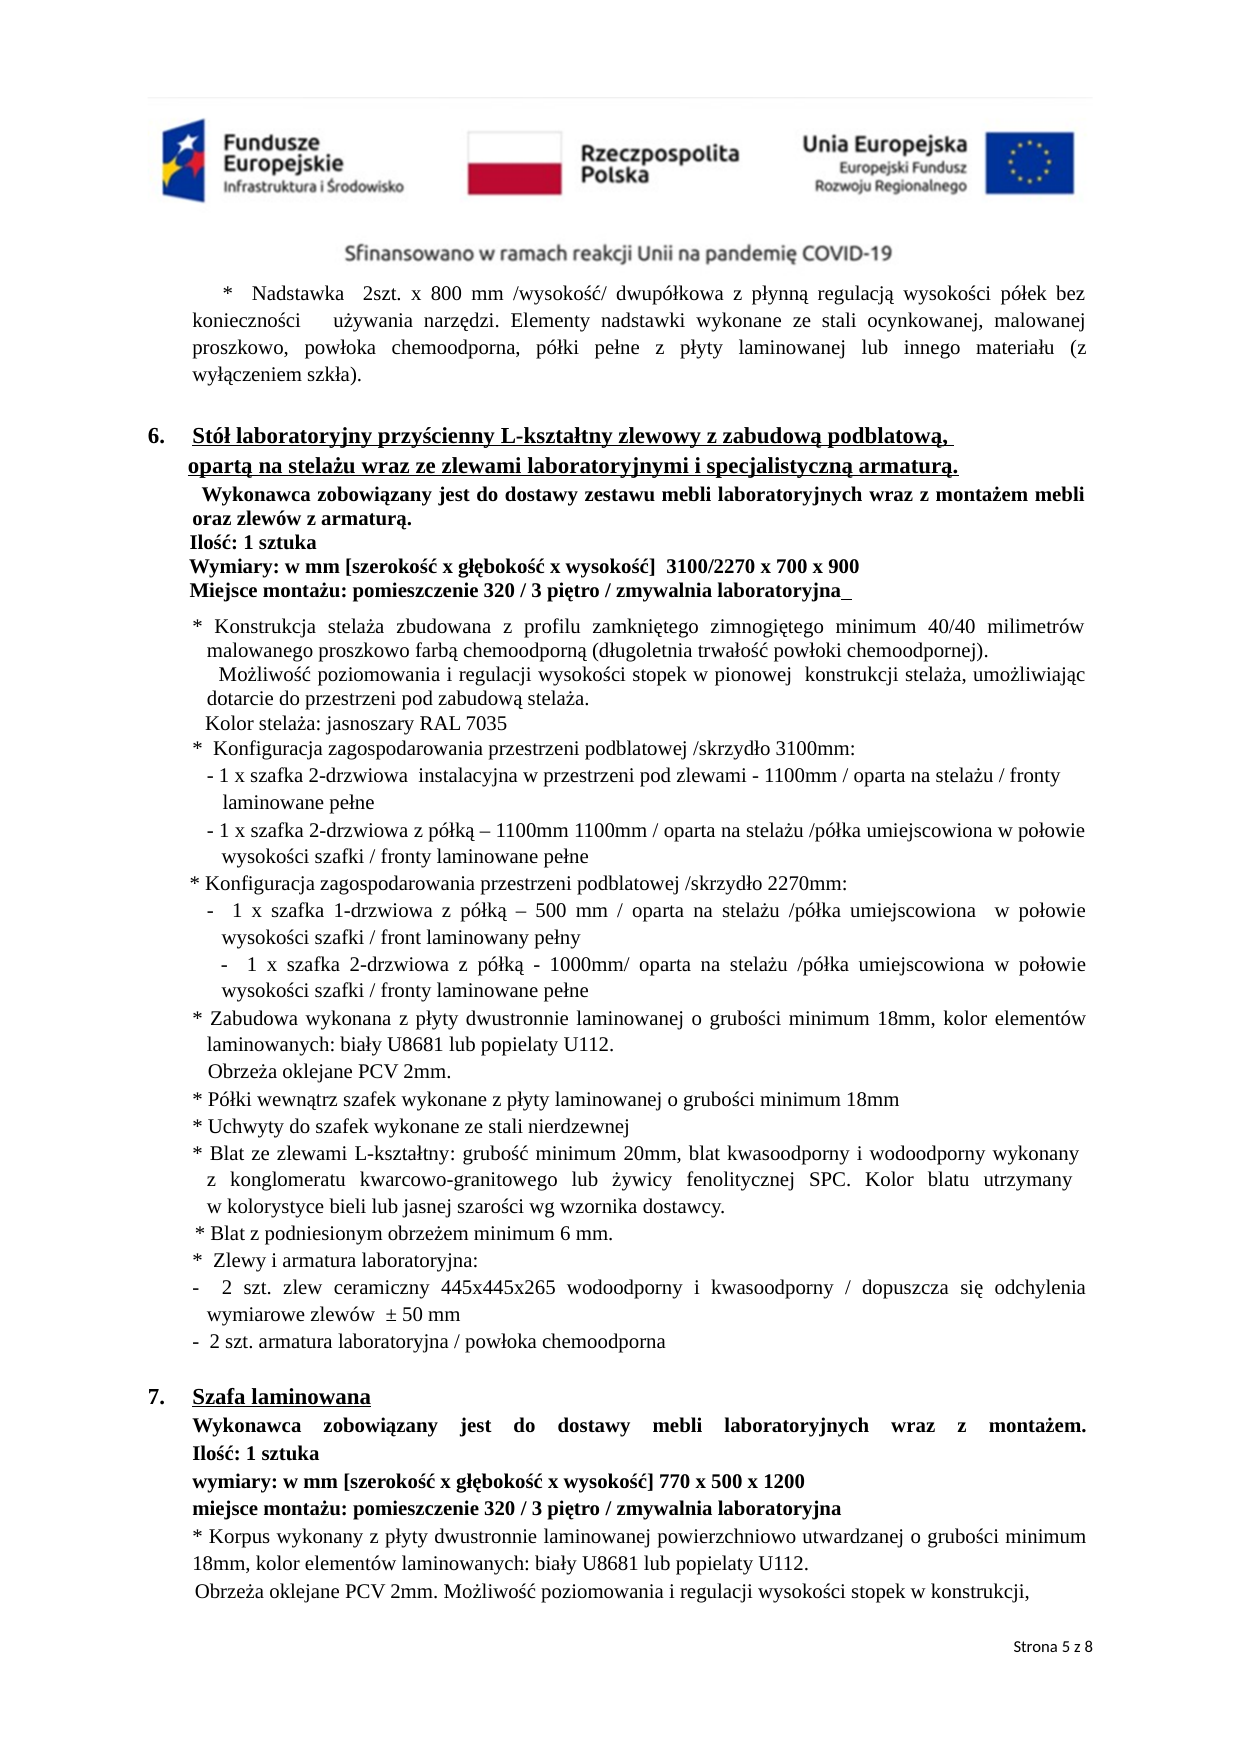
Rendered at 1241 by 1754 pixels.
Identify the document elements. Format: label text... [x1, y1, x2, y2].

text Miejsce montażu: pomieszczenie 320 / 3 piętro / zmywalnia laboratoryjna [148, 578, 1086, 602]
text * Konfiguracja zagospodarowania przestrzeni podblatowej /skrzydło 2270mm: [148, 871, 1087, 895]
text * Zabudowa wykonana z płyty dwustronnie laminowanej o grubości minimum 18mm, kolor elementów laminowanych: biały U8681 lub popielaty U112. [192, 1006, 1087, 1056]
text opartą na stelażu wraz ze zlewami laboratoryjnymi i specjalistyczną armaturą. [148, 452, 1086, 478]
text - 1 x szafka 2-drzwiowa z półką – 1100mm 1100mm / oparta na stelażu /półka umiejscowiona w połowie wysokości szafki / fronty laminowane pełne [207, 817, 1087, 868]
text Obrzeża oklejane PCV 2mm. [192, 1059, 1087, 1083]
text Ilość: 1 sztuka [148, 530, 1086, 554]
text * Blat ze zlewami L-kształtny: grubość minimum 20mm, blat kwasoodporny i wodoodporny wykonany z konglomeratu kwarcowo-granitowego lub żywicy fenolitycznej SPC. Kolor blatu utrzymany w kolorystyce bieli lub jasnej szarości wg wzornika dostawcy. [192, 1141, 1087, 1218]
text Wymiary: w mm [szerokość x głębokość x wysokość] 3100/2270 x 700 x 900 [148, 554, 1086, 578]
text Wykonawca zobowiązany jest do dostawy zestawu mebli laboratoryjnych wraz z montażem mebli oraz zlewów z armaturą. [148, 482, 1086, 530]
text Wykonawca zobowiązany jest do dostawy mebli laboratoryjnych wraz z montażem. Ilość: 1 sztuka [192, 1413, 1087, 1465]
text * Blat z podniesionym obrzeżem minimum 6 mm. [148, 1221, 1087, 1245]
text * Nadstawka 2szt. x 800 mm /wysokość/ dwupółkowa z płynną regulacją wysokości półek bez konieczności używania narzędzi. Elementy nadstawki wykonane ze stali ocynkowanej, malowanej proszkowo, powłoka chemoodporna, półki pełne z płyty laminowanej lub innego materiału (z wyłączeniem szkła). [148, 281, 1087, 386]
text Obrzeża oklejane PCV 2mm. Możliwość poziomowania i regulacji wysokości stopek w konstrukcji, [148, 1579, 1087, 1603]
text * Konfiguracja zagospodarowania przestrzeni podblatowej /skrzydło 3100mm: [148, 736, 1087, 760]
list Stół laboratoryjny przyścienny L-kształtny zlewowy z zabudową podblatową, [148, 422, 1086, 448]
text - 2 szt. armatura laboratoryjna / powłoka chemoodporna [192, 1329, 1087, 1353]
text * Korpus wykonany z płyty dwustronnie laminowanej powierzchniowo utwardzanej o grubości minimum 18mm, kolor elementów laminowanych: biały U8681 lub popielaty U112. [192, 1524, 1087, 1575]
text - 1 x szafka 2-drzwiowa instalacyjna w przestrzeni pod zlewami - 1100mm / oparta na stelażu / fronty [207, 763, 1087, 787]
picture [147, 97, 1093, 281]
text wymiary: w mm [szerokość x głębokość x wysokość] 770 x 500 x 1200 [192, 1468, 1087, 1493]
text * Konstrukcja stelaża zbudowana z profilu zamkniętego zimnogiętego minimum 40/40 milimetrów malowanego proszkowo farbą chemoodporną (długoletnia trwałość powłoki chemoodpornej). [192, 614, 1086, 662]
list Szafa laminowana [148, 1383, 1087, 1409]
text - 1 x szafka 2-drzwiowa z półką - 1000mm/ oparta na stelażu /półka umiejscowiona w połowie wysokości szafki / fronty laminowane pełne [192, 952, 1087, 1002]
text Możliwość poziomowania i regulacji wysokości stopek w pionowej konstrukcji stelaża, umożliwiając dotarcie do przestrzeni pod zabudową stelaża. [148, 662, 1087, 710]
text Kolor stelaża: jasnoszary RAL 7035 [148, 711, 1087, 735]
text - 1 x szafka 1-drzwiowa z półką – 500 mm / oparta na stelażu /półka umiejscowiona w połowie wysokości szafki / front laminowany pełny [207, 898, 1087, 949]
text - 2 szt. zlew ceramiczny 445x445x265 wodoodporny i kwasoodporny / dopuszcza się odchylenia wymiarowe zlewów ± 50 mm [192, 1275, 1087, 1326]
text * Zlewy i armatura laboratoryjna: [192, 1248, 1087, 1272]
text * Uchwyty do szafek wykonane ze stali nierdzewnej [192, 1114, 1087, 1138]
text * Półki wewnątrz szafek wykonane z płyty laminowanej o grubości minimum 18mm [192, 1086, 1087, 1111]
text miejsce montażu: pomieszczenie 320 / 3 piętro / zmywalnia laboratoryjna [192, 1496, 1087, 1520]
text laminowane pełne [207, 790, 1087, 814]
